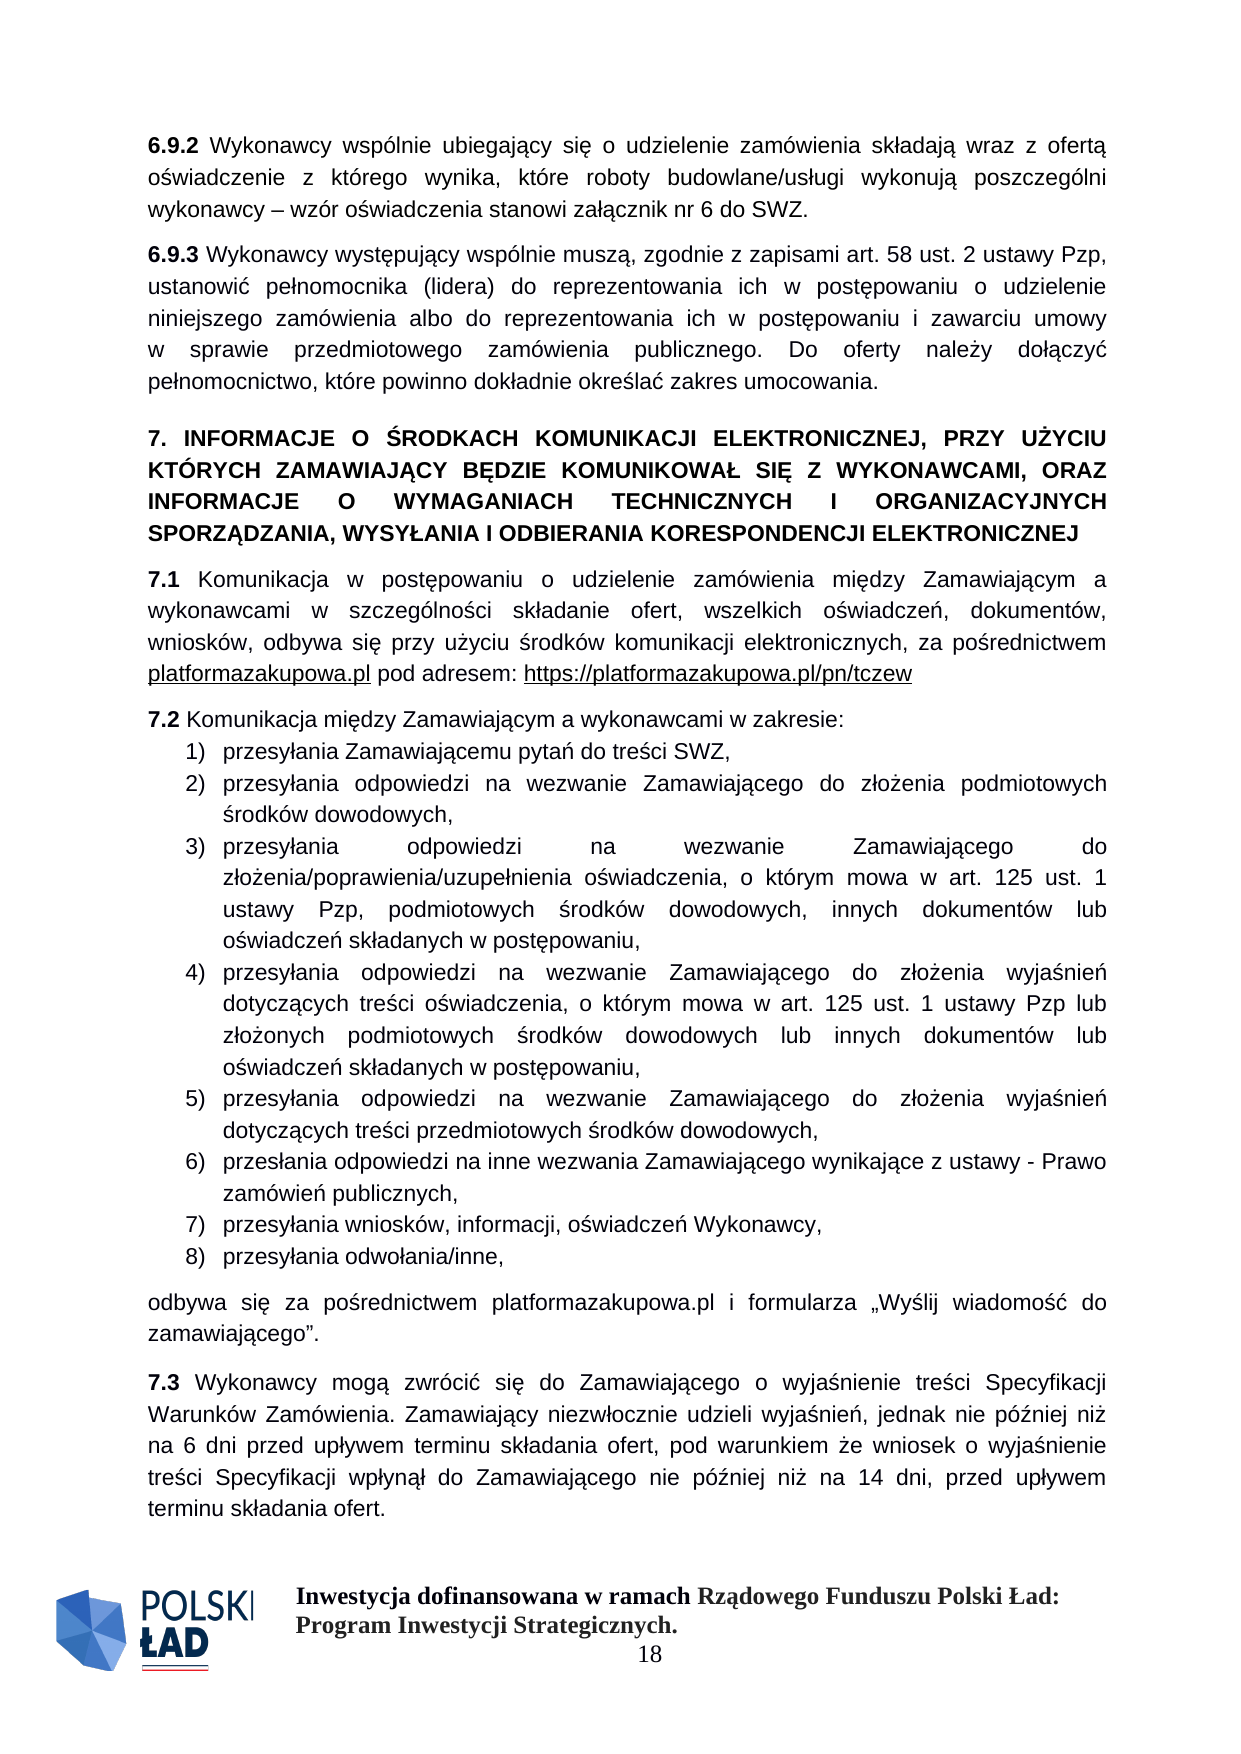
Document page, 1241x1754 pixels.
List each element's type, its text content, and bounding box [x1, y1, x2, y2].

text 7.1 Komunikacja w postępowaniu o udzielenie zamówienia między Zamawiającym a wykonawcami w szczególności składanie ofert, wszelkich oświadczeń, dokumentów, wniosków, odbywa się przy użyciu środków komunikacji elektronicznych, za pośrednictwem platformazakupowa.pl pod adresem: https://platformazakupowa.pl/pn/tczew [148, 566, 1107, 687]
text 7. INFORMACJE O ŚRODKACH KOMUNIKACJI ELEKTRONICZNEJ, PRZY UŻYCIU KTÓRYCH ZAMAWIAJĄCY BĘDZIE KOMUNIKOWAŁ SIĘ Z WYKONAWCAMI, ORAZ INFORMACJE O WYMAGANIACH TECHNICZNYCH I ORGANIZACYJNYCH SPORZĄDZANIA, WYSYŁANIA I ODBIERANIA KORESPONDENCJI ELEKTRONICZNEJ [148, 425, 1107, 546]
text odbywa się za pośrednictwem platformazakupowa.pl i formularza „Wyślij wiadomość do zamawiającego”. [148, 1289, 1107, 1347]
list przesyłania odpowiedzi na wezwanie Zamawiającego do złożenia wyjaśnień dotyczących treści oświadczenia, o którym mowa w art. 125 ust. 1 ustawy Pzp lub złożonych podmiotowych środków dowodowych lub innych dokumentów lub oświadczeń składanych w postępowaniu, [185, 959, 1107, 1080]
list przesyłania odpowiedzi na wezwanie Zamawiającego do złożenia wyjaśnień dotyczących treści przedmiotowych środków dowodowych, [185, 1085, 1107, 1143]
picture [56, 1589, 253, 1671]
list przesyłania Zamawiającemu pytań do treści SWZ, [185, 738, 1107, 764]
text 6.9.3 Wykonawcy występujący wspólnie muszą, zgodnie z zapisami art. 58 ust. 2 ustawy Pzp, ustanowić pełnomocnika (lidera) do reprezentowania ich w postępowaniu o udzielenie niniejszego zamówienia albo do reprezentowania ich w postępowaniu i zawarciu umowy w sprawie przedmiotowego zamówienia publicznego. Do oferty należy dołączyć pełnomocnictwo, które powinno dokładnie określać zakres umocowania. [148, 241, 1107, 394]
list przesyłania odpowiedzi na wezwanie Zamawiającego do złożenia/poprawienia/uzupełnienia oświadczenia, o którym mowa w art. 125 ust. 1 ustawy Pzp, podmiotowych środków dowodowych, innych dokumentów lub oświadczeń składanych w postępowaniu, [185, 833, 1107, 954]
text 6.9.2 Wykonawcy wspólnie ubiegający się o udzielenie zamówienia składają wraz z ofertą oświadczenie z którego wynika, które roboty budowlane/usługi wykonują poszczególni wykonawcy – wzór oświadczenia stanowi załącznik nr 6 do SWZ. [148, 132, 1107, 222]
list przesyłania odwołania/inne, [185, 1243, 1107, 1269]
list przesłania odpowiedzi na inne wezwania Zamawiającego wynikające z ustawy - Prawo zamówień publicznych, [185, 1148, 1107, 1206]
text 7.3 Wykonawcy mogą zwrócić się do Zamawiającego o wyjaśnienie treści Specyfikacji Warunków Zamówienia. Zamawiający niezwłocznie udzieli wyjaśnień, jednak nie później niż na 6 dni przed upływem terminu składania ofert, pod warunkiem że wniosek o wyjaśnienie treści Specyfikacji wpłynął do Zamawiającego nie później niż na 14 dni, przed upływem terminu składania ofert. [148, 1369, 1107, 1522]
list przesyłania wniosków, informacji, oświadczeń Wykonawcy, [185, 1211, 1107, 1238]
list przesyłania odpowiedzi na wezwanie Zamawiającego do złożenia podmiotowych środków dowodowych, [185, 769, 1107, 827]
text 7.2 Komunikacja między Zamawiającym a wykonawcami w zakresie: [148, 706, 1107, 733]
